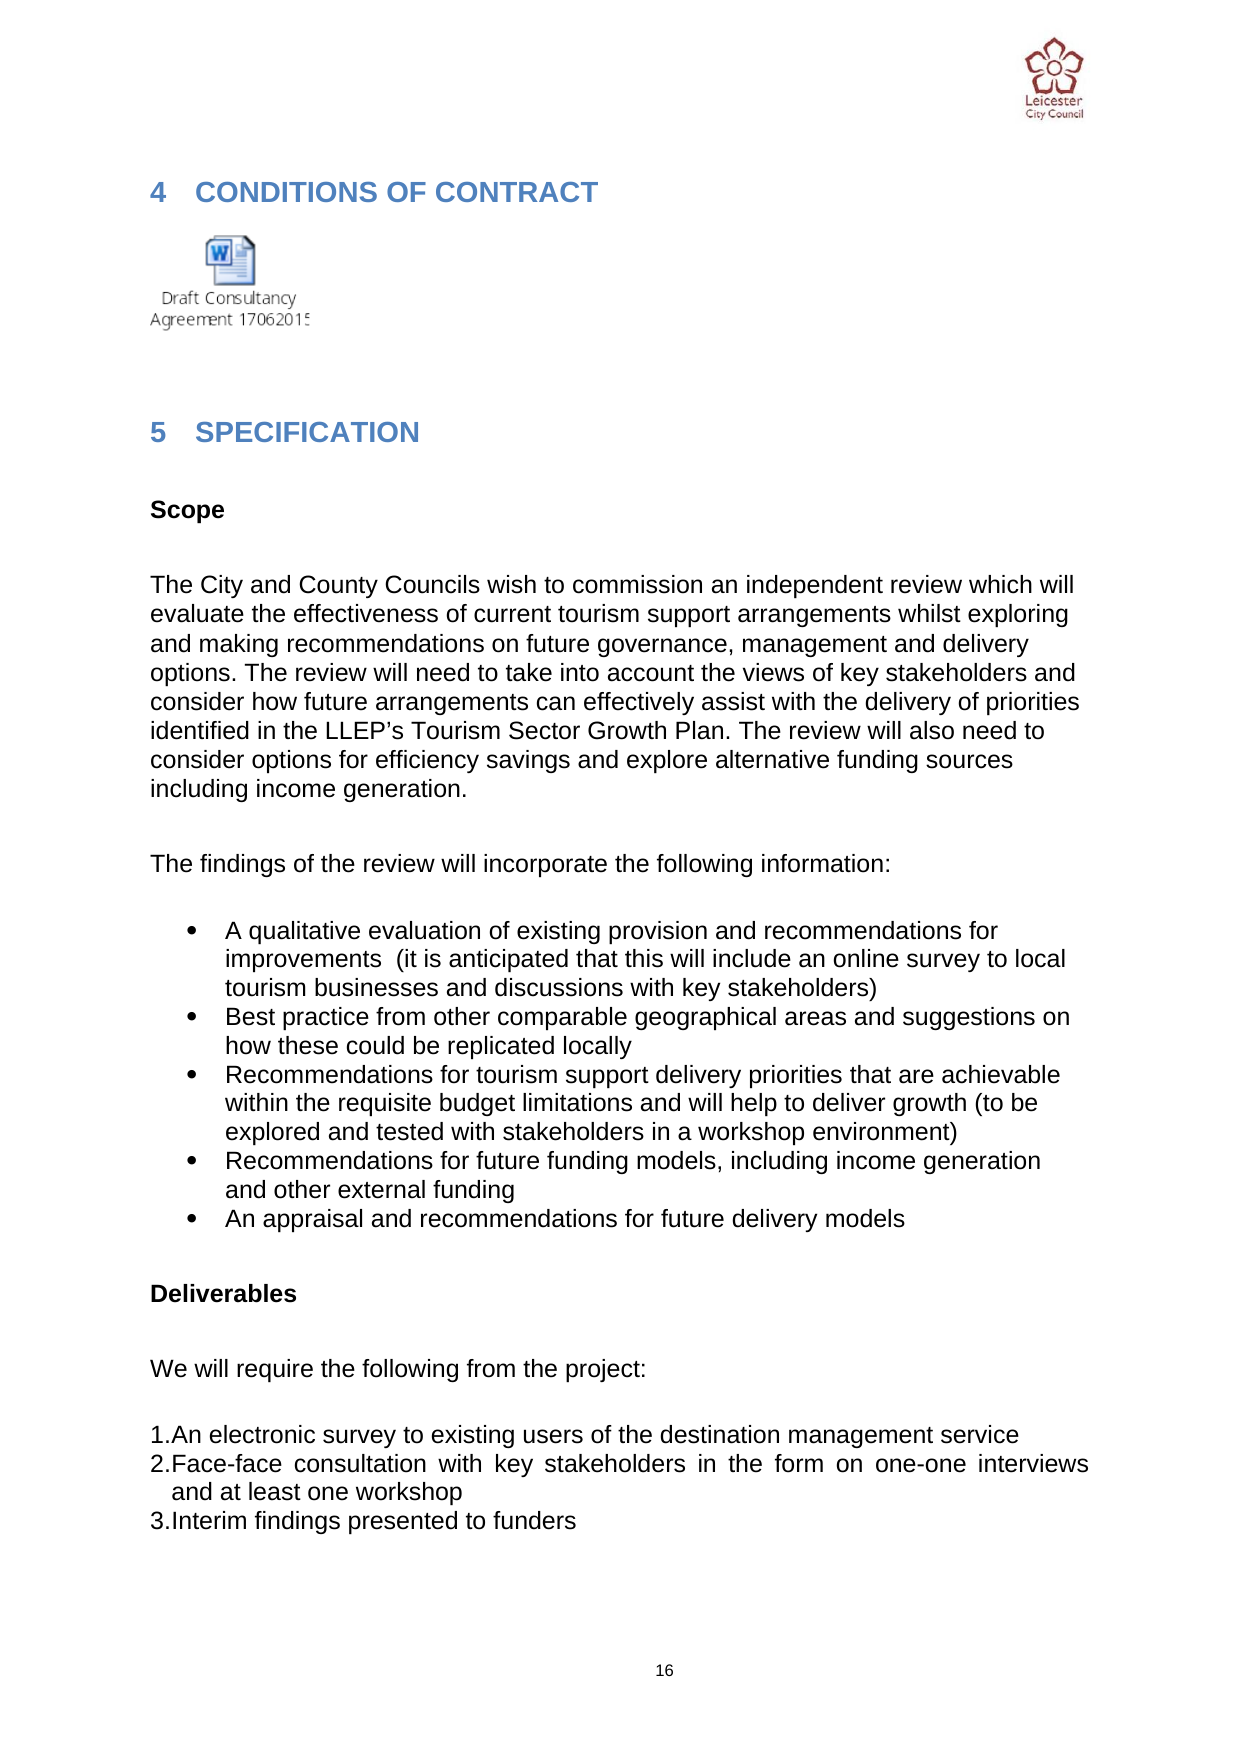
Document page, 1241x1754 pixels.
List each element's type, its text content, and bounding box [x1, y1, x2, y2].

text The City and County Councils wish to commission an independent review which will evaluate the effectiveness of current tourism support arrangements whilst exploring and making recommendations on future governance, management and delivery options. The review will need to take into account the views of key stakeholders and consider how future arrangements can effectively assist with the delivery of priorities identified in the LLEP’s Tourism Sector Growth Plan. The review will also need to consider options for efficiency savings and explore alternative funding sources including income generation. [150, 570, 1090, 803]
list Interim findings presented to funders [150, 1506, 1090, 1535]
text The findings of the review will incorporate the following information: [150, 849, 1090, 878]
list Recommendations for future funding models, including income generation and other external funding [187, 1146, 1090, 1203]
list A qualitative evaluation of existing provision and recommendations for improvements (it is anticipated that this will include an online survey to local tourism businesses and discussions with key stakeholders) [187, 916, 1090, 1002]
subtitle CONDITIONS OF CONTRACT [150, 175, 1090, 208]
list An appraisal and recommendations for future delivery models [187, 1203, 1090, 1232]
picture [986, 26, 1122, 144]
text Scope [150, 495, 1090, 524]
text We will require the following from the project: [150, 1353, 1090, 1382]
subtitle SPECIFICATION [150, 415, 1090, 449]
list Recommendations for tourism support delivery priorities that are achievable within the requisite budget limitations and will help to deliver growth (to be explored and tested with stakeholders in a workshop environment) [187, 1059, 1090, 1146]
list An electronic survey to existing users of the destination management service [150, 1420, 1090, 1449]
text Deliverables [150, 1278, 1090, 1307]
list Face-face consultation with key stakeholders in the form on one-one interviews and at least one workshop [150, 1449, 1090, 1506]
list Best practice from other comparable geographical areas and suggestions on how these could be replicated locally [187, 1002, 1090, 1059]
